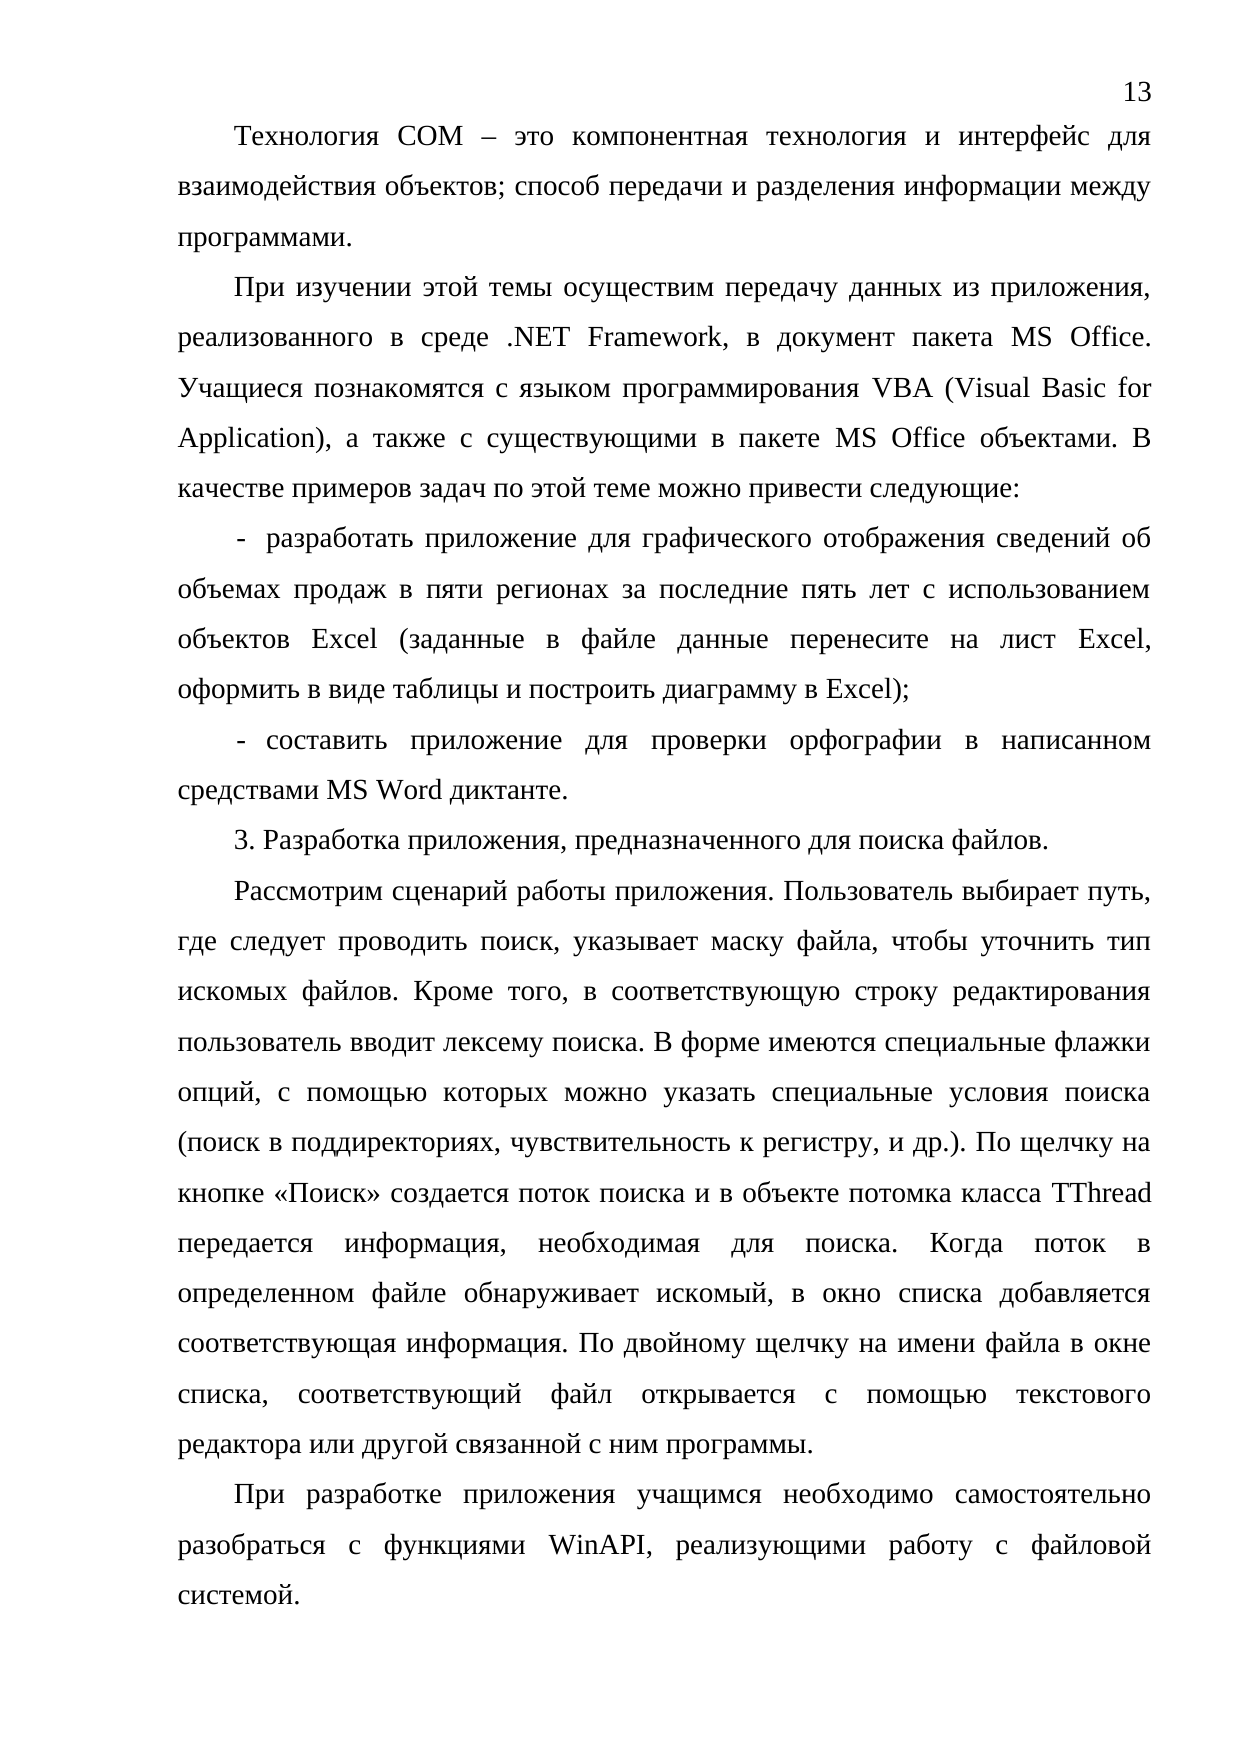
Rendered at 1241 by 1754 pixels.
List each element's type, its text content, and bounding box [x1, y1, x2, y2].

list разработать приложение для графического отображения сведений об объемах продаж в пяти регионах за последние пять лет с использованием объектов Excel (заданные в файле данные перенесите на лист Excel, оформить в виде таблицы и построить диаграмму в Excel); [177, 521, 1152, 705]
text 3. Разработка приложения, предназначенного для поиска файлов. [177, 822, 1152, 856]
text При разработке приложения учащимся необходимо самостоятельно разобраться с функциями WinAPI, реализующими работу с файловой системой. [177, 1477, 1152, 1611]
list составить приложение для проверки орфографии в написанном средствами MS Word диктанте. [177, 722, 1152, 806]
text Рассмотрим сценарий работы приложения. Пользователь выбирает путь, где следует проводить поиск, указывает маску файла, чтобы уточнить тип искомых файлов. Кроме того, в соответствующую строку редактирования пользователь вводит лексему поиска. В форме имеются специальные флажки опций, с помощью которых можно указать специальные условия поиска (поиск в поддиректориях, чувствительность к регистру, и др.). По щелчку на кнопке «Поиск» создается поток поиска и в объекте потомка класса TThread передается информация, необходимая для поиска. Когда поток в определенном файле обнаруживает искомый, в окно списка добавляется соответствующая информация. По двойному щелчку на имени файла в окне списка, соответствующий файл открывается с помощью текстового редактора или другой связанной с ним программы. [177, 873, 1152, 1460]
text Технология COM – это компонентная технология и интерфейс для взаимодействия объектов; способ передачи и разделения информации между программами. [177, 118, 1152, 252]
text При изучении этой темы осуществим передачу данных из приложения, реализованного в среде .NET Framework, в документ пакета MS Office. Учащиеся познакомятся с языком программирования VBA (Visual Basic for Application), а также с существующими в пакете MS Office объектами. В качестве примеров задач по этой теме можно привести следующие: [177, 269, 1152, 504]
